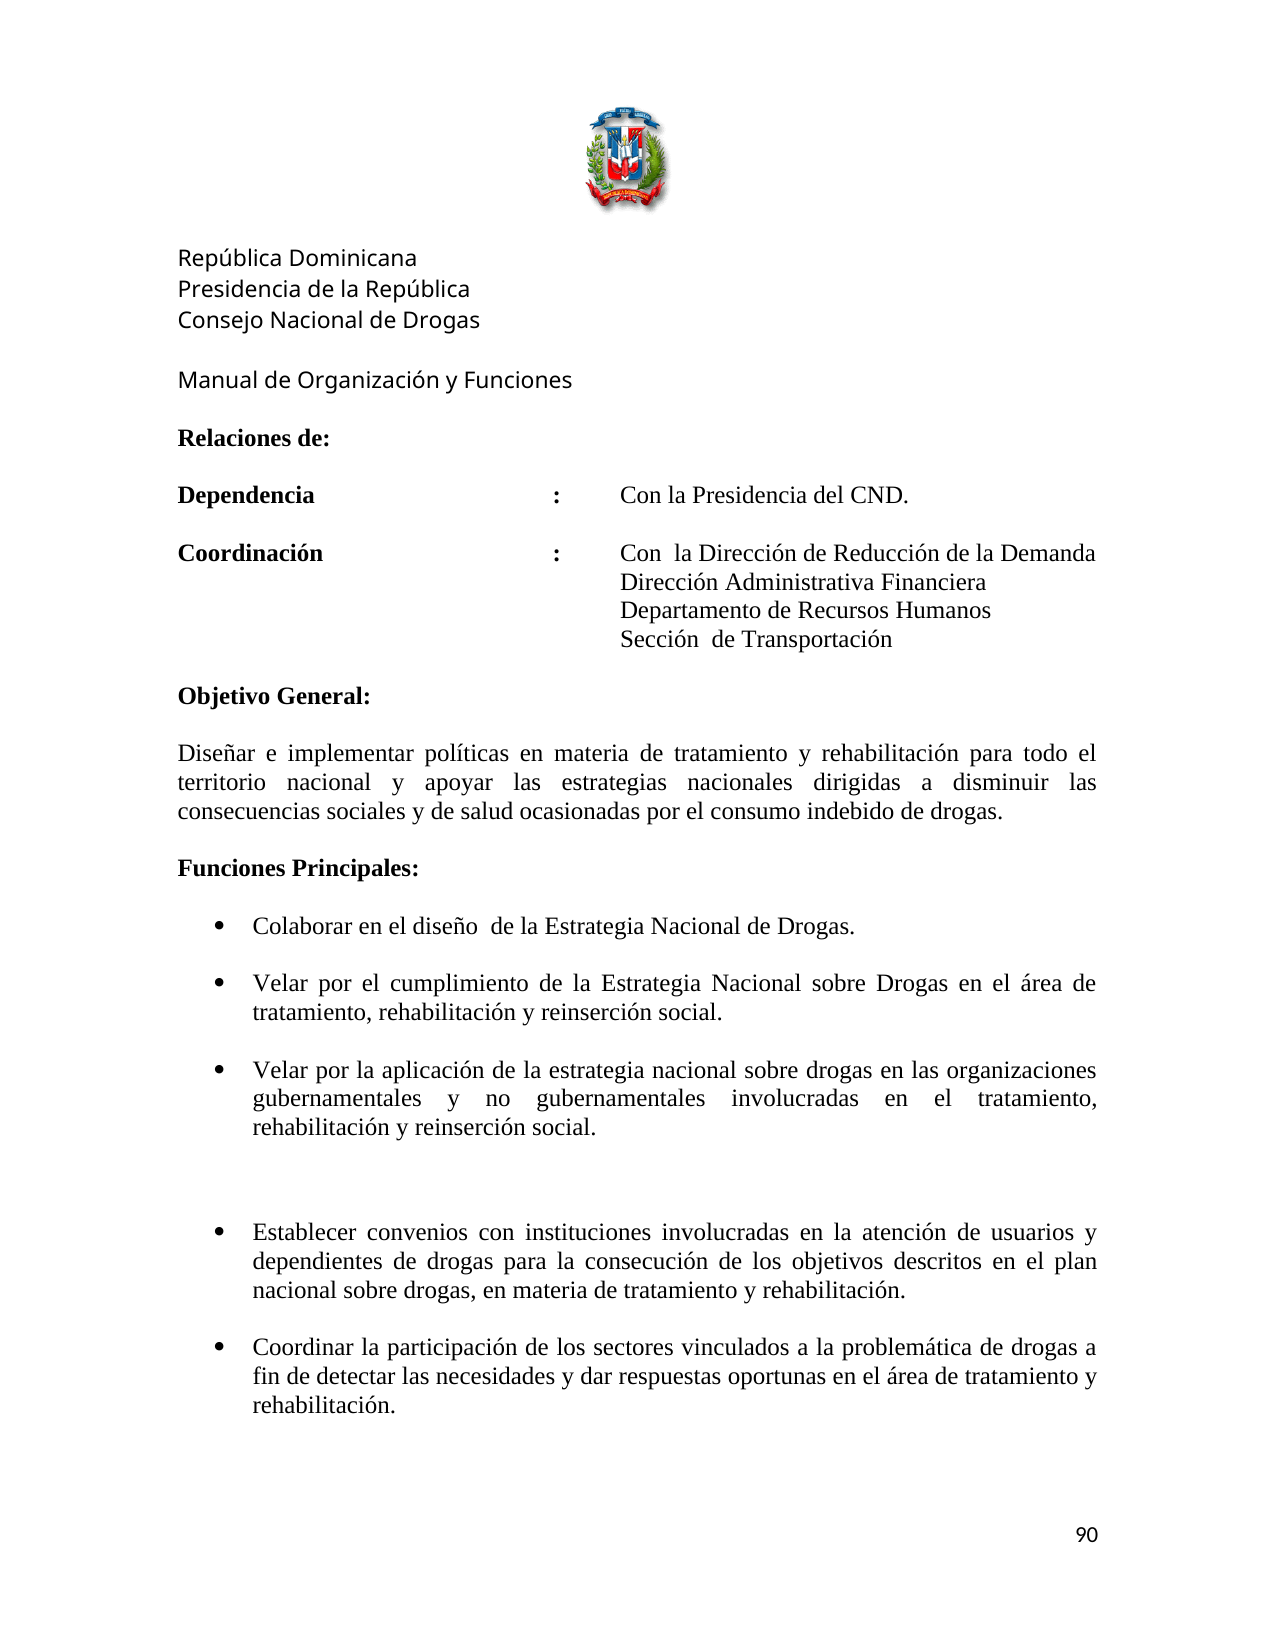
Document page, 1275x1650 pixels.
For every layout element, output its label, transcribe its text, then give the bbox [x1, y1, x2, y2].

list Colaborar en el diseño de la Estrategia Nacional de Drogas. [215, 911, 1098, 940]
list Coordinar la participación de los sectores vinculados a la problemática de drogas a fin de detectar las necesidades y dar respuestas oportunas en el área de tratamiento y rehabilitación. [215, 1332, 1098, 1419]
text Relaciones de: [177, 423, 1098, 452]
list Velar por el cumplimiento de la Estrategia Nacional sobre Drogas en el área de tratamiento, rehabilitación y reinserción social. [215, 968, 1098, 1026]
text Sección de Transportación [233, 624, 1098, 653]
picture [578, 102, 672, 217]
text Departamento de Recursos Humanos [233, 595, 1098, 624]
list Velar por la aplicación de la estrategia nacional sobre drogas en las organizaciones gubernamentales y no gubernamentales involucradas en el tratamiento, rehabilitación y reinserción social. [215, 1055, 1098, 1141]
text Funciones Principales: [177, 853, 1098, 882]
text Coordinación : Con la Dirección de Reducción de la Demanda [177, 538, 1098, 567]
text Dependencia : Con la Presidencia del CND. [177, 480, 1098, 509]
list Establecer convenios con instituciones involucradas en la atención de usuarios y dependientes de drogas para la consecución de los objetivos descritos en el plan nacional sobre drogas, en materia de tratamiento y rehabilitación. [215, 1217, 1098, 1304]
text Dirección Administrativa Financiera [233, 567, 1098, 595]
text Objetivo General: [177, 681, 1098, 710]
text Diseñar e implementar políticas en materia de tratamiento y rehabilitación para todo el territorio nacional y apoyar las estrategias nacionales dirigidas a disminuir las consecuencias sociales y de salud ocasionadas por el consumo indebido de drogas. [177, 738, 1098, 825]
